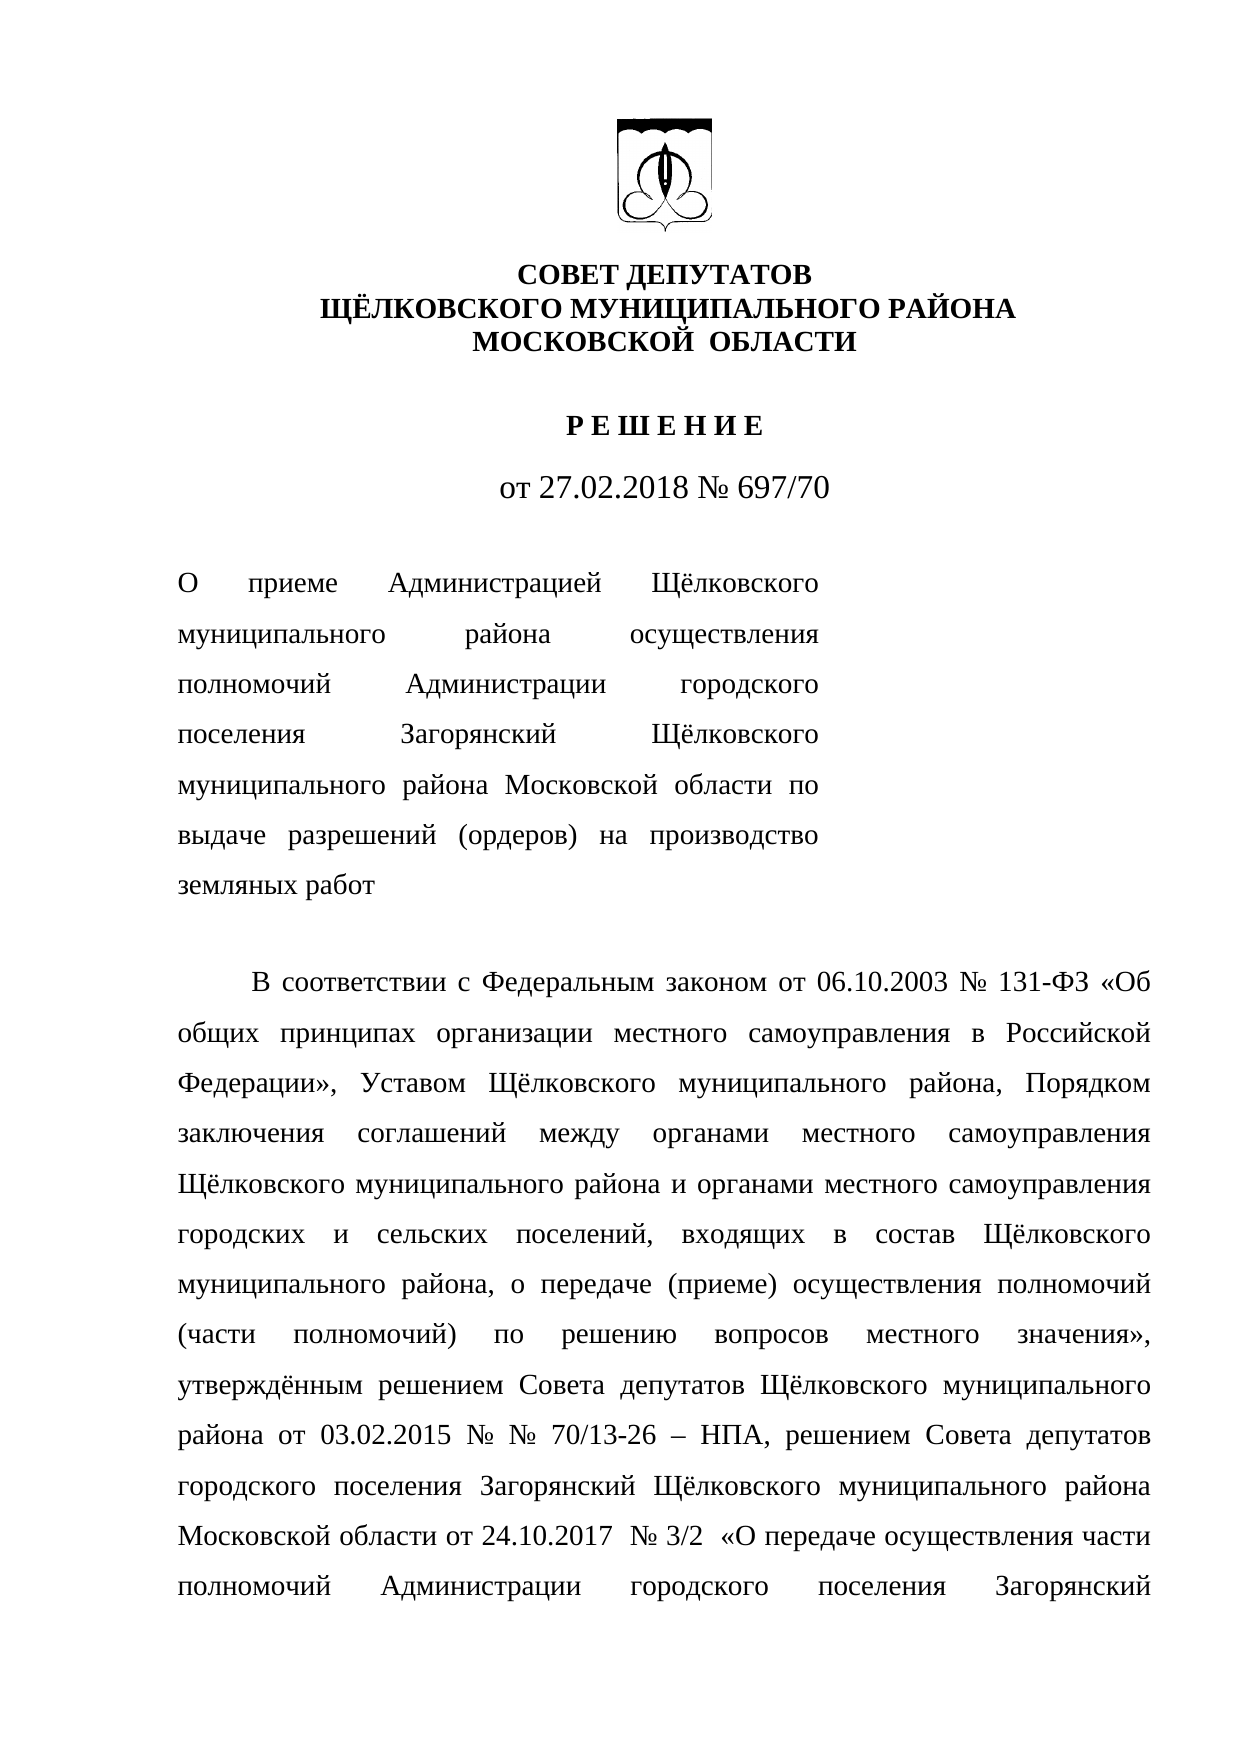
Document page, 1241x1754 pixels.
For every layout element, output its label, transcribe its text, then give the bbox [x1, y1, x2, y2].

text ЩЁЛКОВСКОГО МУНИЦИПАЛЬНОГО РАЙОНА [177, 291, 1152, 324]
picture [616, 118, 712, 233]
text Р Е Ш Е Н И Е [177, 408, 1152, 442]
text МОСКОВСКОЙ ОБЛАСТИ [177, 324, 1152, 358]
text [177, 964, 1152, 1602]
text СОВЕТ ДЕПУТАТОВ [177, 257, 1152, 291]
table_header О приеме Администрацией Щёлковского муниципального района осуществления полномочий Администрации городского поселения Загорянский Щёлковского муниципального района Московской области по выдаче разрешений (ордеров) на производство земляных работ [166, 566, 830, 914]
text от 27.02.2018 № 697/70 [177, 468, 1152, 506]
